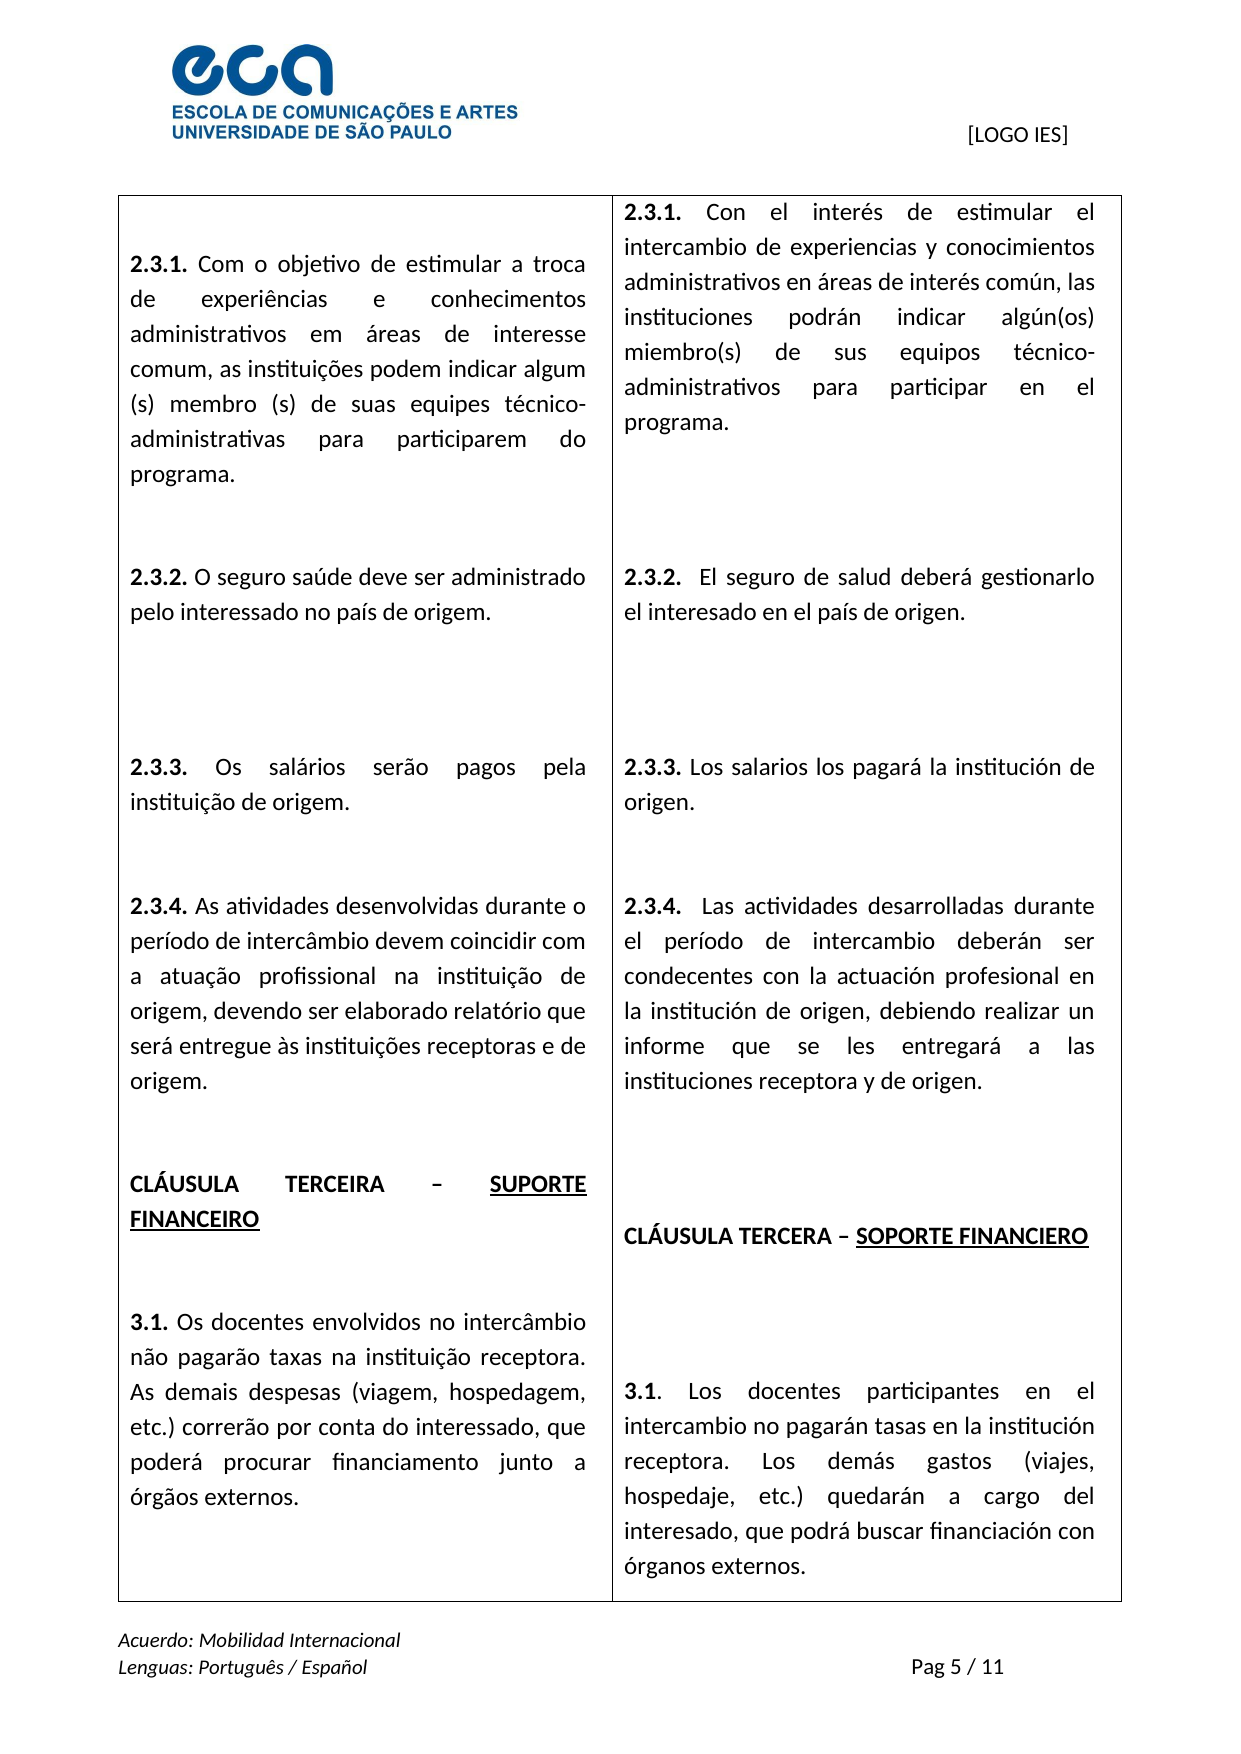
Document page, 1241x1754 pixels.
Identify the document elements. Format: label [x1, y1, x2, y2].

table_header [119, 196, 612, 1601]
picture [171, 44, 968, 139]
table_header [613, 196, 1121, 1601]
